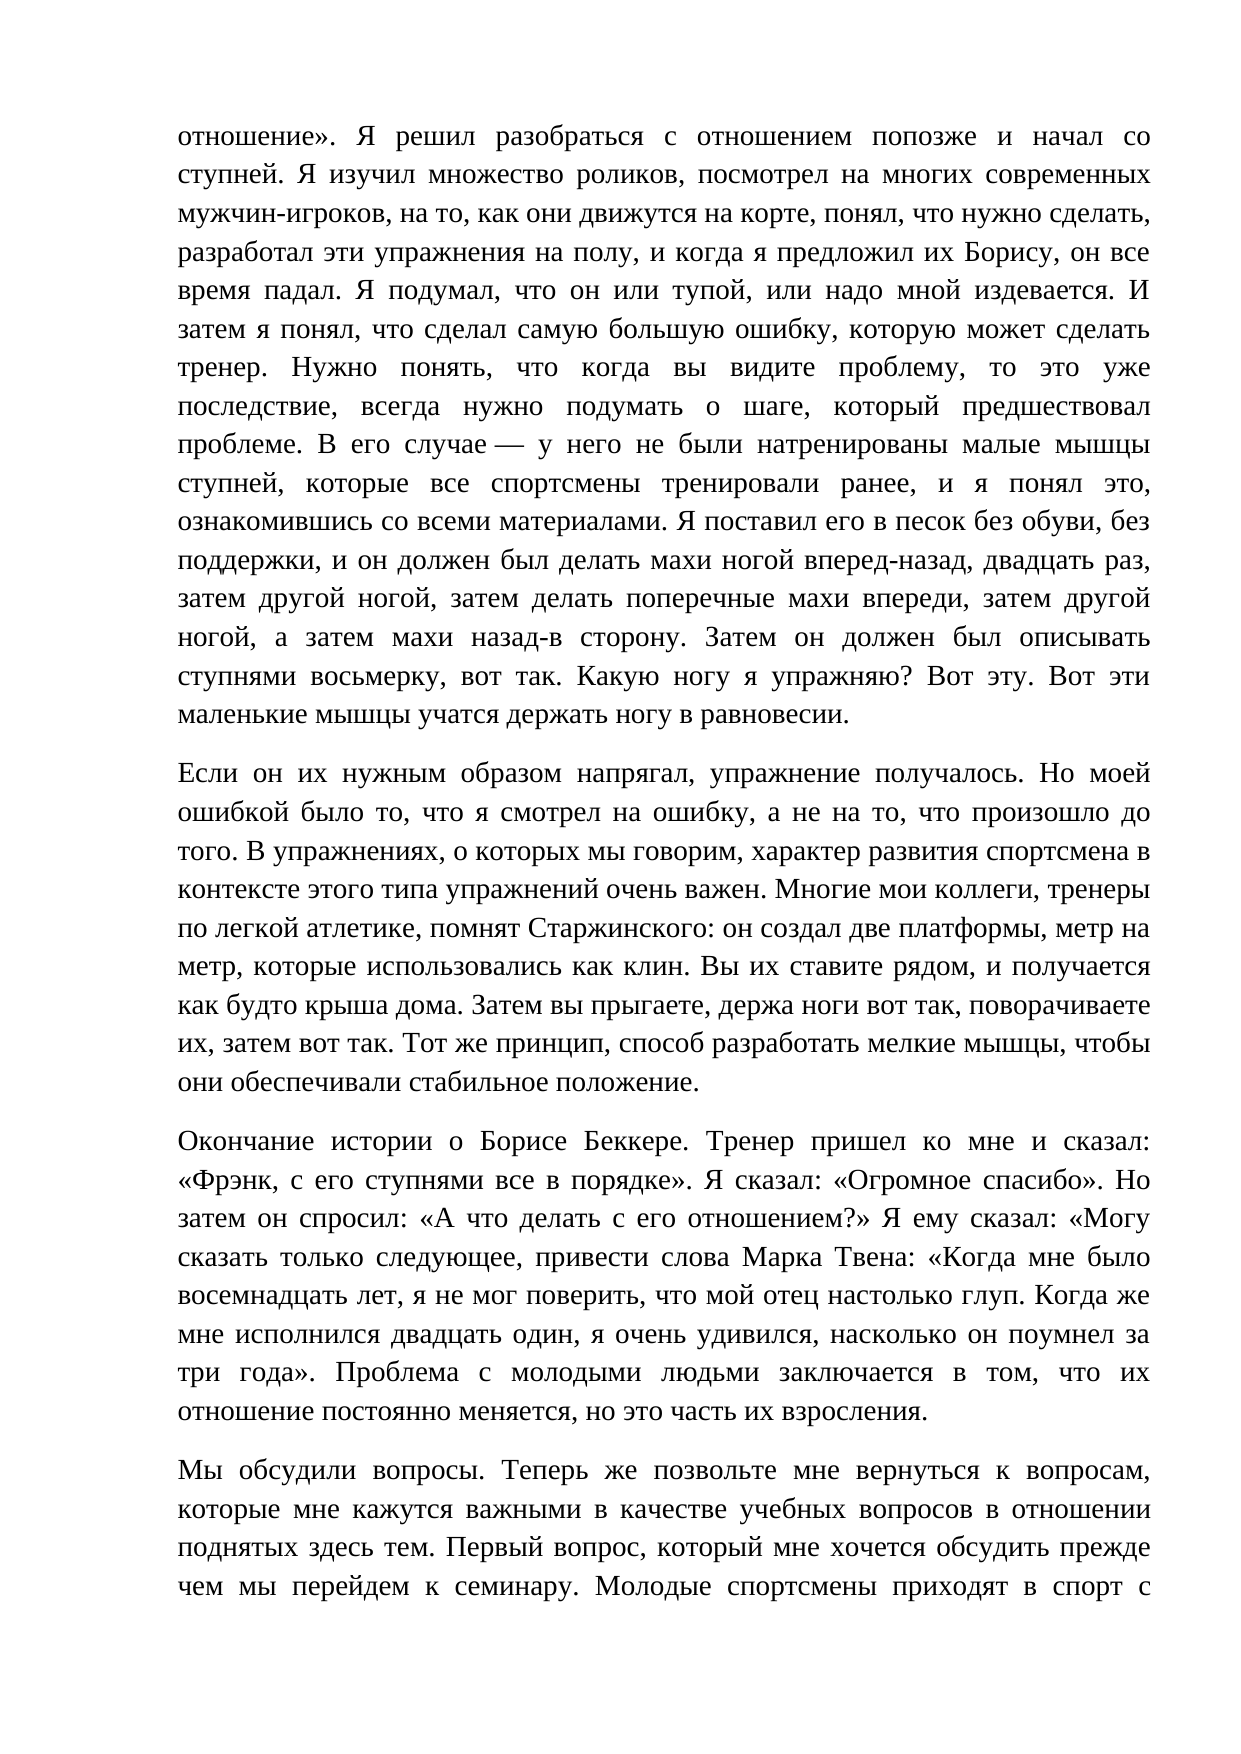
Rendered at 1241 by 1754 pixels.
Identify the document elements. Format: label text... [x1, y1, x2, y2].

text Окончание истории о Борисе Беккере. Тренер пришел ко мне и сказал: «Фрэнк, с его ступнями все в порядке». Я сказал: «Огромное спасибо». Но затем он спросил: «А что делать с его отношением?» Я ему сказал: «Могу сказать только следующее, привести слова Марка Твена: «Когда мне было восемнадцать лет, я не мог поверить, что мой отец настолько глуп. Когда же мне исполнился двадцать один, я очень удивился, насколько он поумнел за три года». Проблема с молодыми людьми заключается в том, что их отношение постоянно меняется, но это часть их взросления. [177, 1123, 1152, 1427]
text Если он их нужным образом напрягал, упражнение получалось. Но моей ошибкой было то, что я смотрел на ошибку, а не на то, что произошло до того. В упражнениях, о которых мы говорим, характер развития спортсмена в контексте этого типа упражнений очень важен. Многие мои коллеги, тренеры по легкой атлетике, помнят Старжинского: он создал две платформы, метр на метр, которые использовались как клин. Вы их ставите рядом, и получается как будто крыша дома. Затем вы прыгаете, держа ноги вот так, поворачиваете их, затем вот так. Тот же принцип, способ разработать мелкие мышцы, чтобы они обеспечивали стабильное положение. [177, 756, 1152, 1097]
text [177, 1452, 1152, 1602]
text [177, 118, 1152, 730]
